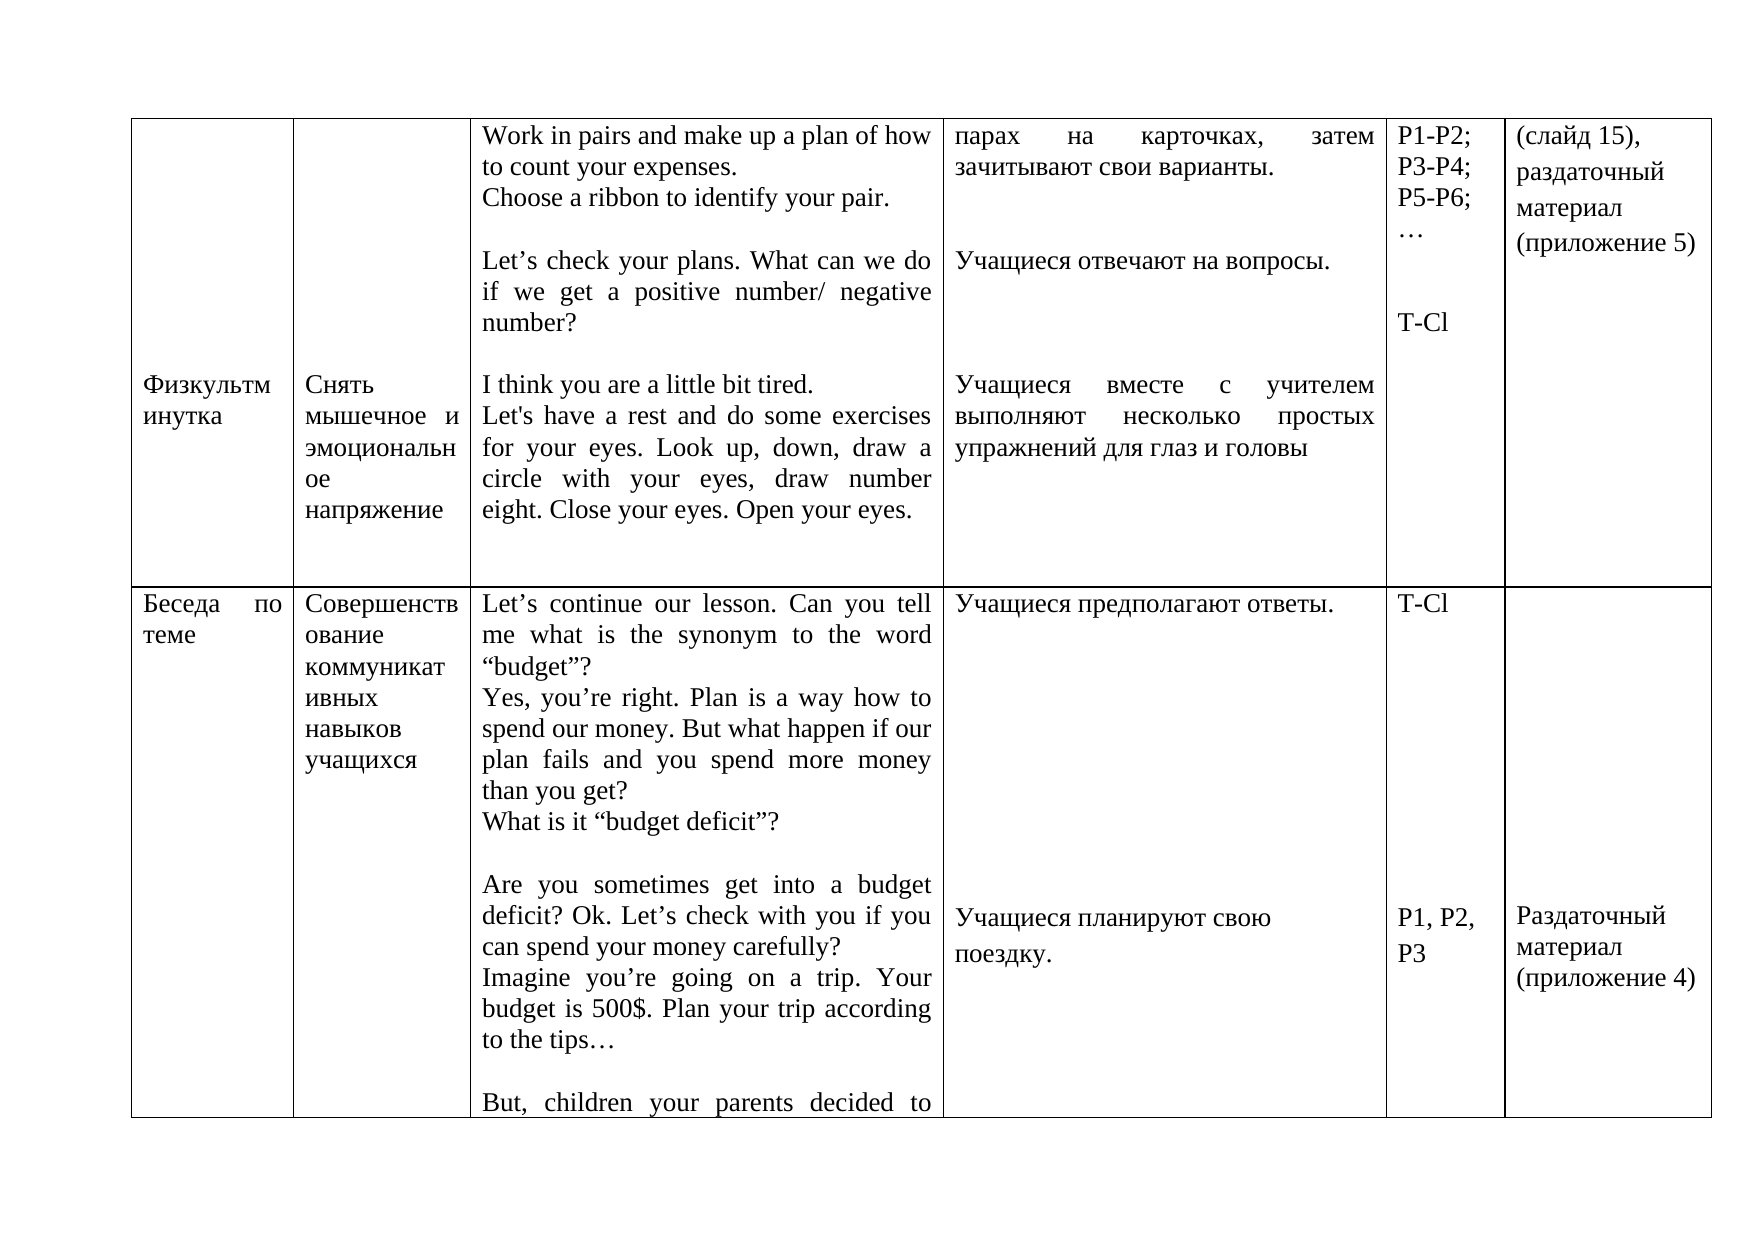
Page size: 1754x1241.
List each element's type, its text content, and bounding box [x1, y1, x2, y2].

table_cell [944, 119, 1386, 586]
table_cell Беседа по теме [132, 588, 293, 1117]
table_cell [944, 588, 1386, 1117]
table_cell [294, 119, 470, 586]
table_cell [294, 588, 470, 1117]
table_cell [1506, 119, 1711, 586]
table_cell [471, 588, 943, 1117]
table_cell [1387, 588, 1504, 1117]
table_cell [132, 119, 293, 586]
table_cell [471, 119, 943, 586]
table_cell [1387, 119, 1504, 586]
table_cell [1506, 588, 1711, 1117]
